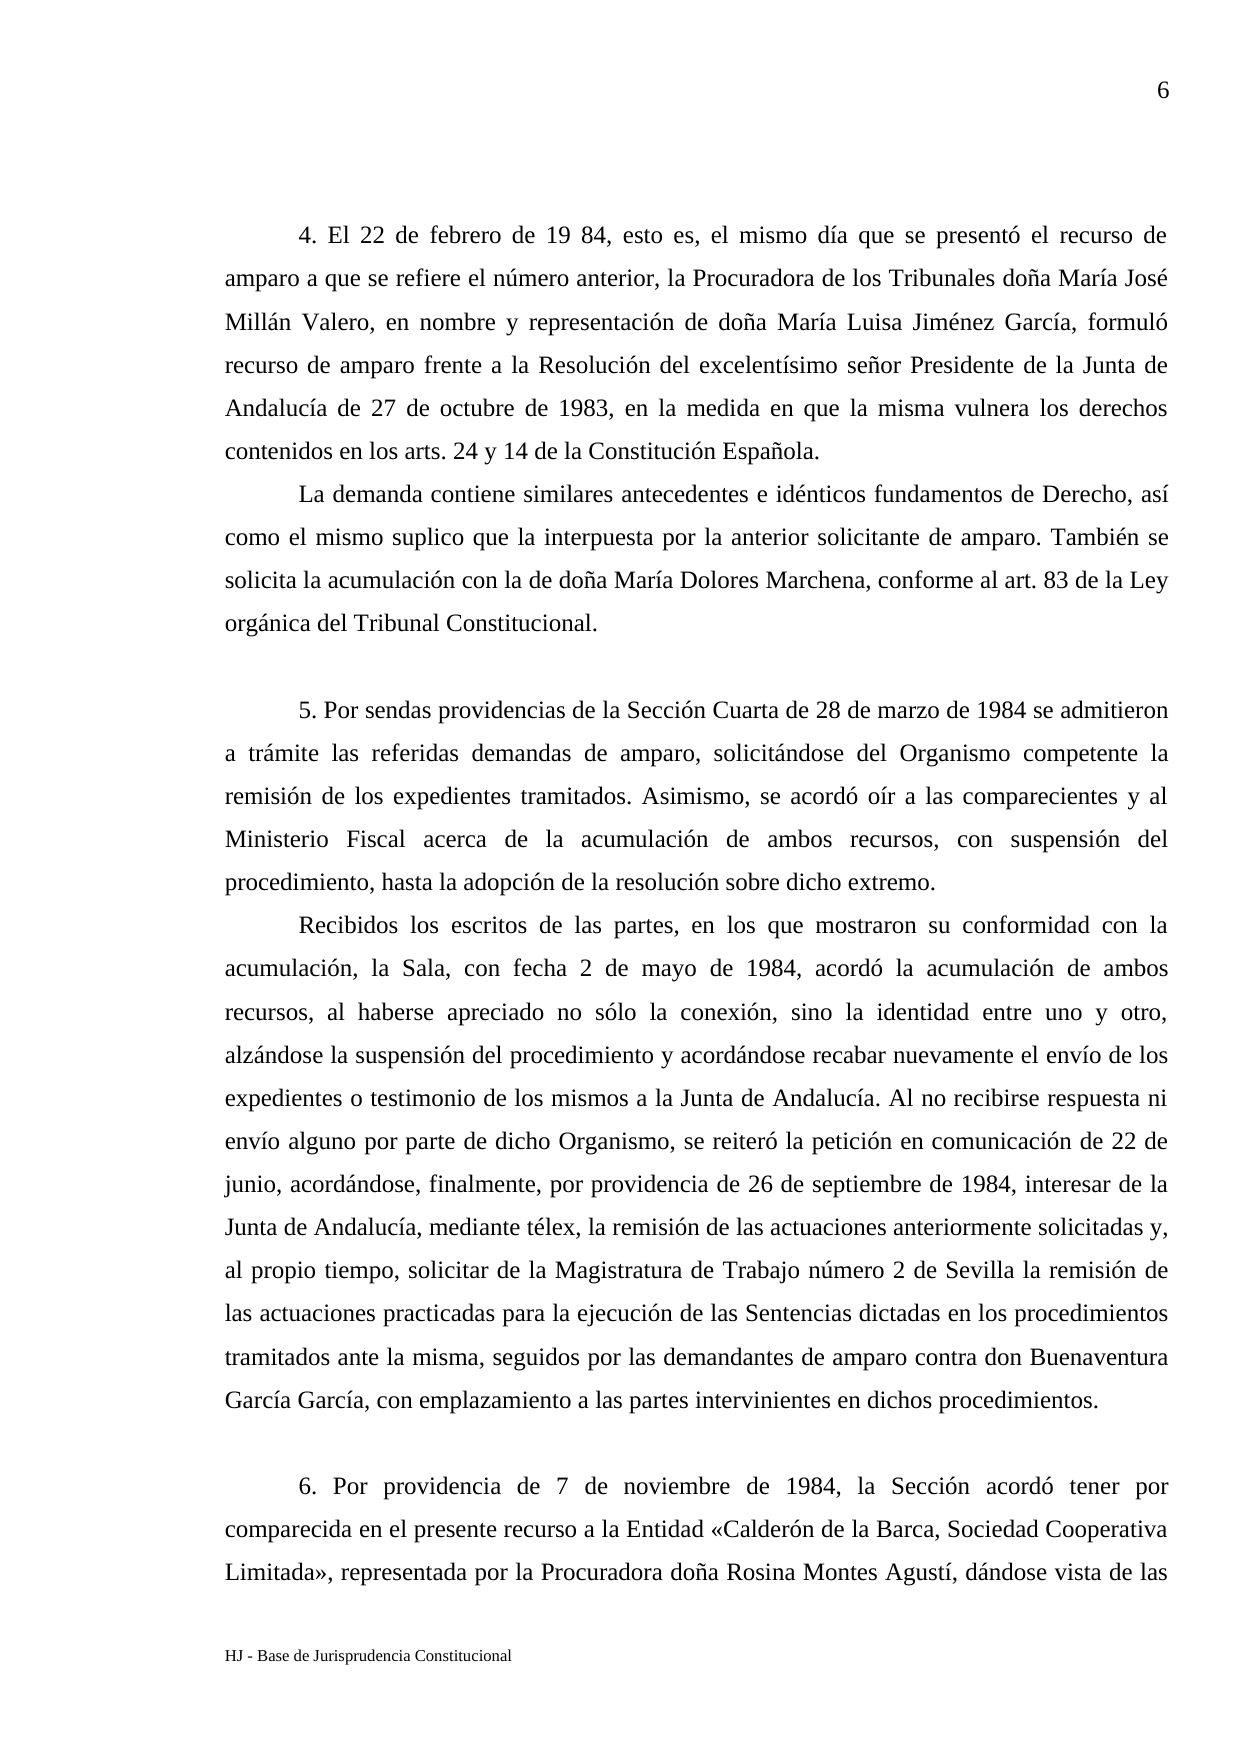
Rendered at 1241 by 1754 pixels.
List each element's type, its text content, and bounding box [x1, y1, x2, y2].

text 4. El 22 de febrero de 19 84, esto es, el mismo día que se presentó el recurso de amparo a que se refiere el número anterior, la Procuradora de los Tribunales doña María José Millán Valero, en nombre y representación de doña María Luisa Jiménez García, formuló recurso de amparo frente a la Resolución del excelentísimo señor Presidente de la Junta de Andalucía de 27 de octubre de 1983, en la medida en que la misma vulnera los derechos contenidos en los arts. 24 y 14 de la Constitución Española. [224, 220, 1169, 465]
text Recibidos los escritos de las partes, en los que mostraron su conformidad con la acumulación, la Sala, con fecha 2 de mayo de 1984, acordó la acumulación de ambos recursos, al haberse apreciado no sólo la conexión, sino la identidad entre uno y otro, alzándose la suspensión del procedimiento y acordándose recabar nuevamente el envío de los expedientes o testimonio de los mismos a la Junta de Andalucía. Al no recibirse respuesta ni envío alguno por parte de dicho Organismo, se reiteró la petición en comunicación de 22 de junio, acordándose, finalmente, por providencia de 26 de septiembre de 1984, interesar de la Junta de Andalucía, mediante télex, la remisión de las actuaciones anteriormente solicitadas y, al propio tiempo, solicitar de la Magistratura de Trabajo número 2 de Sevilla la remisión de las actuaciones practicadas para la ejecución de las Sentencias dictadas en los procedimientos tramitados ante la misma, seguidos por las demandantes de amparo contra don Buenaventura García García, con emplazamiento a las partes intervinientes en dichos procedimientos. [224, 910, 1169, 1413]
text 5. Por sendas providencias de la Sección Cuarta de 28 de marzo de 1984 se admitieron a trámite las referidas demandas de amparo, solicitándose del Organismo competente la remisión de los expedientes tramitados. Asimismo, se acordó oír a las comparecientes y al Ministerio Fiscal acerca de la acumulación de ambos recursos, con suspensión del procedimiento, hasta la adopción de la resolución sobre dicho extremo. [224, 695, 1169, 896]
text La demanda contiene similares antecedentes e idénticos fundamentos de Derecho, así como el mismo suplico que la interpuesta por la anterior solicitante de amparo. También se solicita la acumulación con la de doña María Dolores Marchena, conforme al art. 83 de la Ley orgánica del Tribunal Constitucional. [224, 479, 1169, 637]
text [224, 1471, 1169, 1586]
